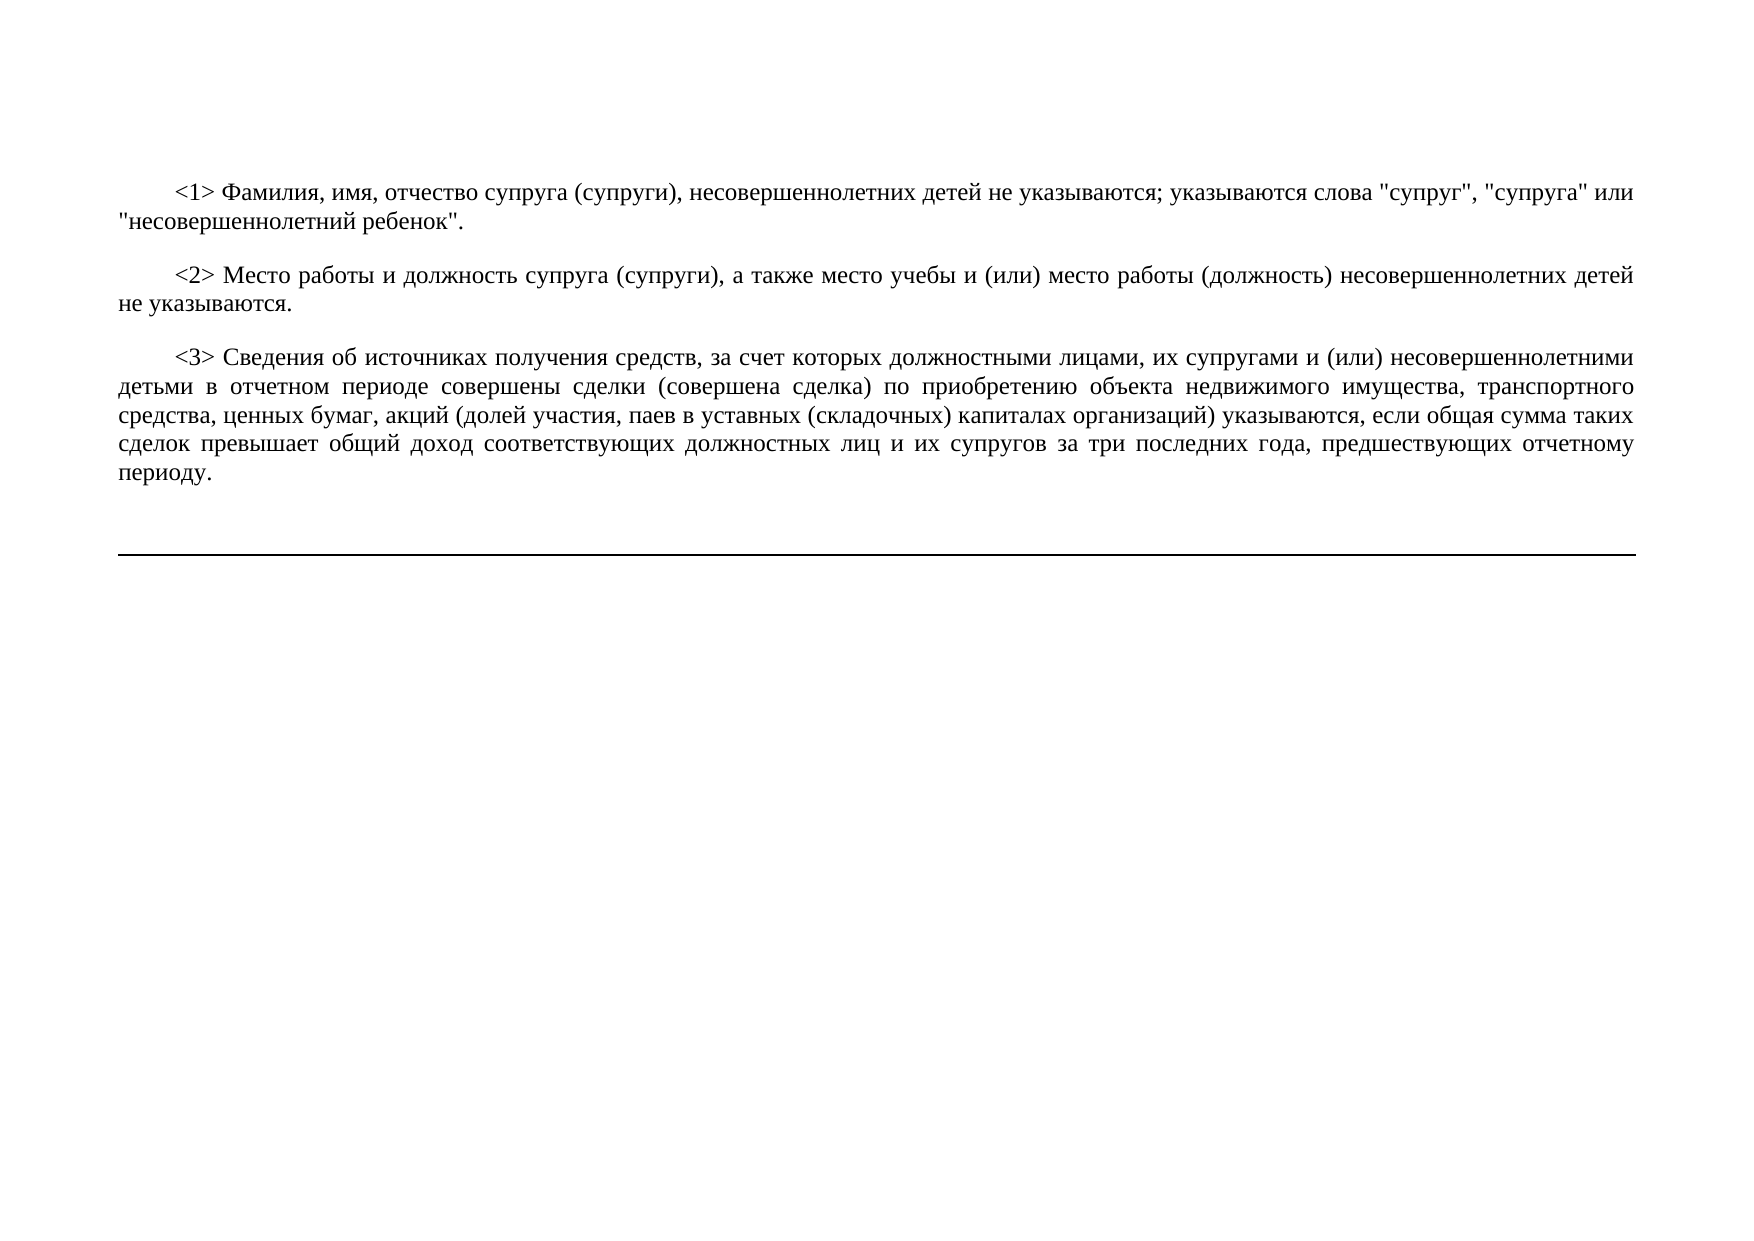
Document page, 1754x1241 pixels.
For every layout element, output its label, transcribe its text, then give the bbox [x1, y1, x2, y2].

text <3> Сведения об источниках получения средств, за счет которых должностными лицами, их супругами и (или) несовершеннолетними детьми в отчетном периоде совершены сделки (совершена сделка) по приобретению объекта недвижимого имущества, транспортного средства, ценных бумаг, акций (долей участия, паев в уставных (складочных) капиталах организаций) указываются, если общая сумма таких сделок превышает общий доход соответствующих должностных лиц и их супругов за три последних года, предшествующих отчетному периоду. [118, 342, 1636, 486]
text <2> Место работы и должность супруга (супруги), а также место учебы и (или) место работы (должность) несовершеннолетних детей не указываются. [118, 260, 1636, 317]
text <1> Фамилия, имя, отчество супруга (супруги), несовершеннолетних детей не указываются; указываются слова "супруг", "супруга" или "несовершеннолетний ребенок". [118, 177, 1636, 235]
